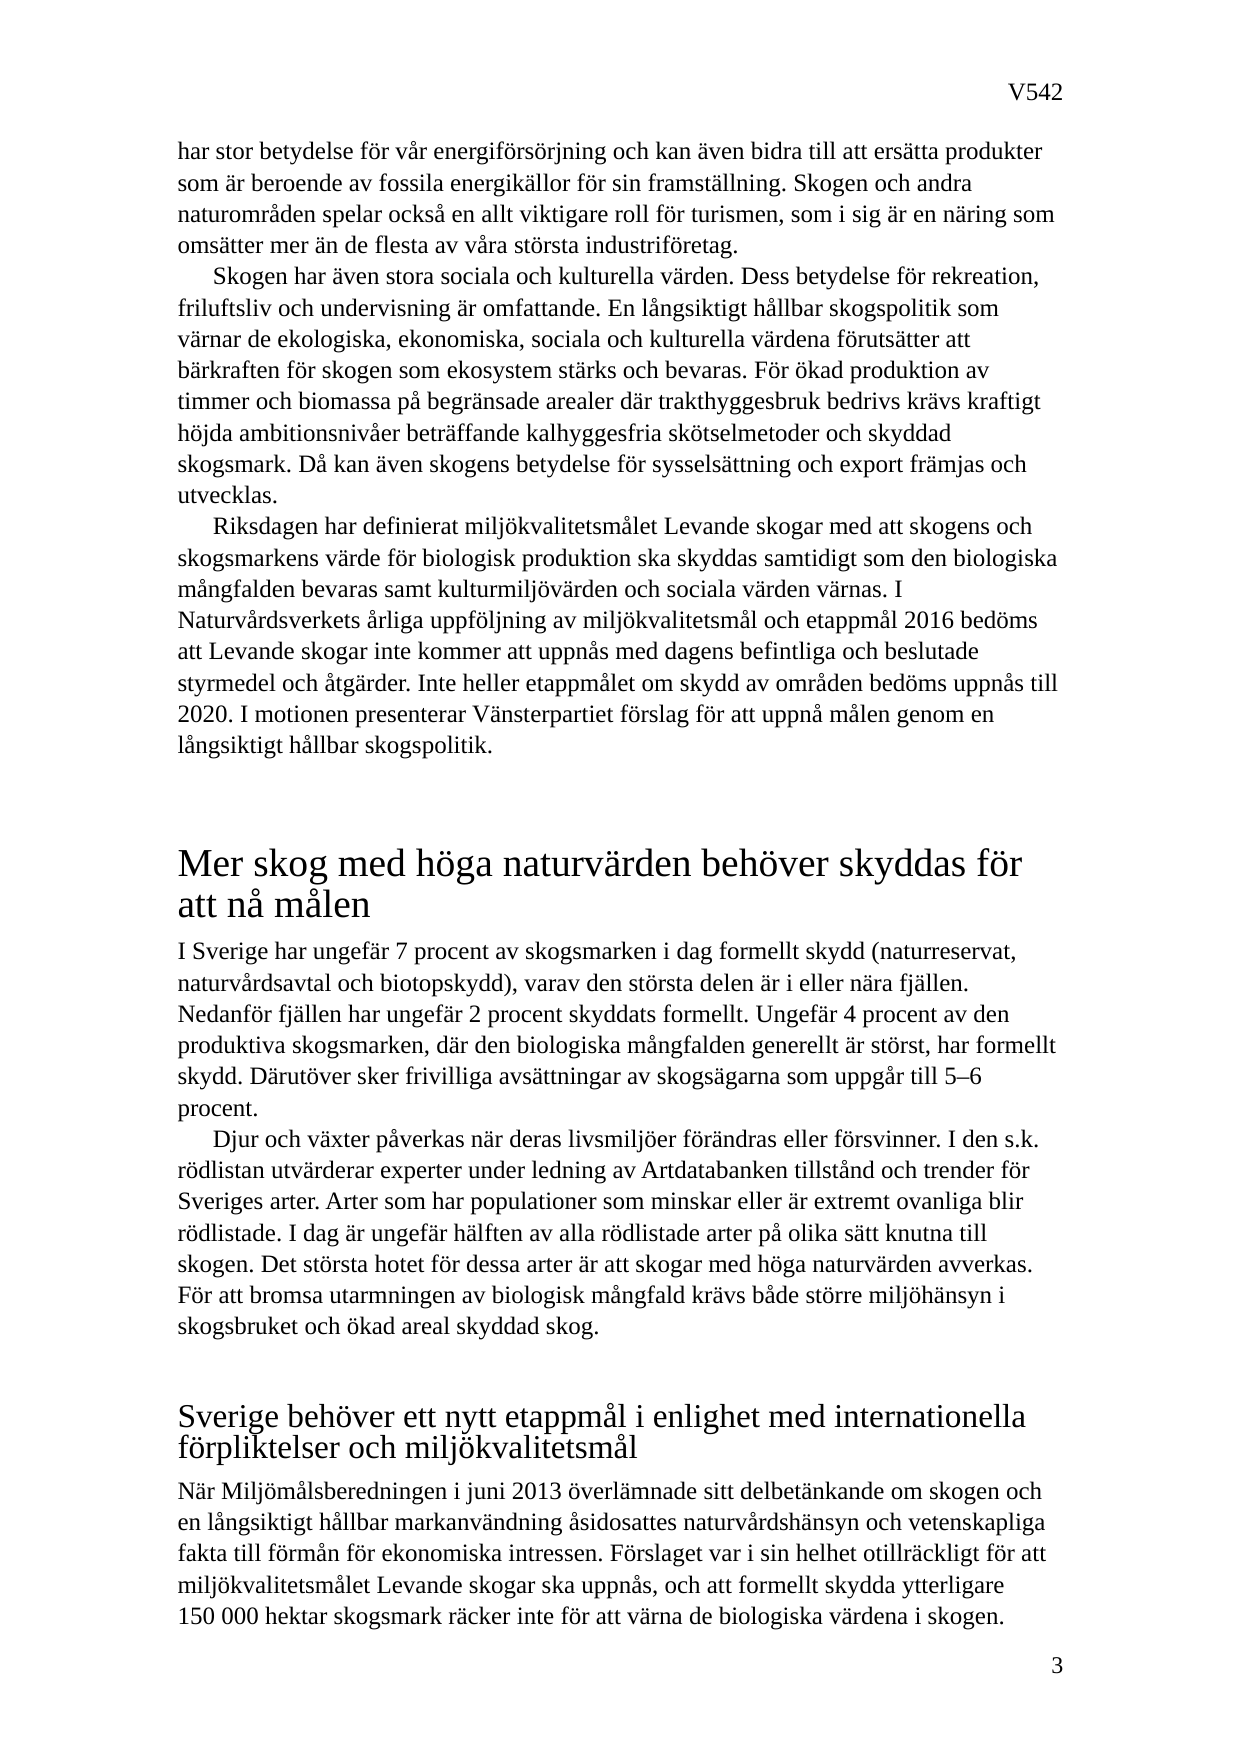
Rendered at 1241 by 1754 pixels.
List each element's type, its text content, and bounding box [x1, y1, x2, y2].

text Riksdagen har definierat miljökvalitetsmålet Levande skogar med att skogens och skogsmarkens värde för biologisk produktion ska skyddas samtidigt som den biologiska mångfalden bevaras samt kulturmiljövärden och sociala värden värnas. I Naturvårdsverkets årliga uppföljning av miljökvalitetsmål och etappmål 2016 bedöms att Levande skogar inte kommer att uppnås med dagens befintliga och beslutade styrmedel och åtgärder. Inte heller etappmålet om skydd av områden bedöms uppnås till 2020. I motionen presenterar Vänsterpartiet förslag för att uppnå målen genom en långsiktigt hållbar skogspolitik. [177, 509, 1063, 759]
text Djur och växter påverkas när deras livsmiljöer förändras eller försvinner. I den s.k. rödlistan utvärderar experter under ledning av Artdatabanken tillstånd och trender för Sveriges arter. Arter som har populationer som minskar eller är extremt ovanliga blir rödlistade. I dag är ungefär hälften av alla rödlistade arter på olika sätt knutna till skogen. Det största hotet för dessa arter är att skogar med höga naturvärden avverkas. För att bromsa utarmningen av biologisk mångfald krävs både större miljöhänsyn i skogsbruket och ökad areal skyddad skog. [177, 1121, 1063, 1340]
text I Sverige har ungefär 7 procent av skogsmarken i dag formellt skydd (naturreservat, naturvårdsavtal och biotopskydd), varav den största delen är i eller nära fjällen. Nedanför fjällen har ungefär 2 procent skyddats formellt. Ungefär 4 procent av den produktiva skogsmarken, där den biologiska mångfalden generellt är störst, har formellt skydd. Därutöver sker frivilliga avsättningar av skogsägarna som uppgår till 5–6 procent. [177, 934, 1063, 1121]
text Skogen har även stora sociala och kulturella värden. Dess betydelse för rekreation, friluftsliv och undervisning är omfattande. En långsiktigt hållbar skogspolitik som värnar de ekologiska, ekonomiska, sociala och kulturella värdena förutsätter att bärkraften för skogen som ekosystem stärks och bevaras. För ökad produktion av timmer och biomassa på begränsade arealer där trakthyggesbruk bedrivs krävs kraftigt höjda ambitionsnivåer beträffande kalhyggesfria skötselmetoder och skyddad skogsmark. Då kan även skogens betydelse för sysselsättning och export främjas och utvecklas. [177, 259, 1063, 509]
subtitle Mer skog med höga naturvärden behöver skyddas för att nå målen [177, 844, 1063, 926]
subtitle Sverige behöver ett nytt etappmål i enlighet med internationella förpliktelser och miljökvalitetsmål [177, 1403, 1063, 1465]
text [177, 1473, 1063, 1630]
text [177, 134, 1063, 259]
